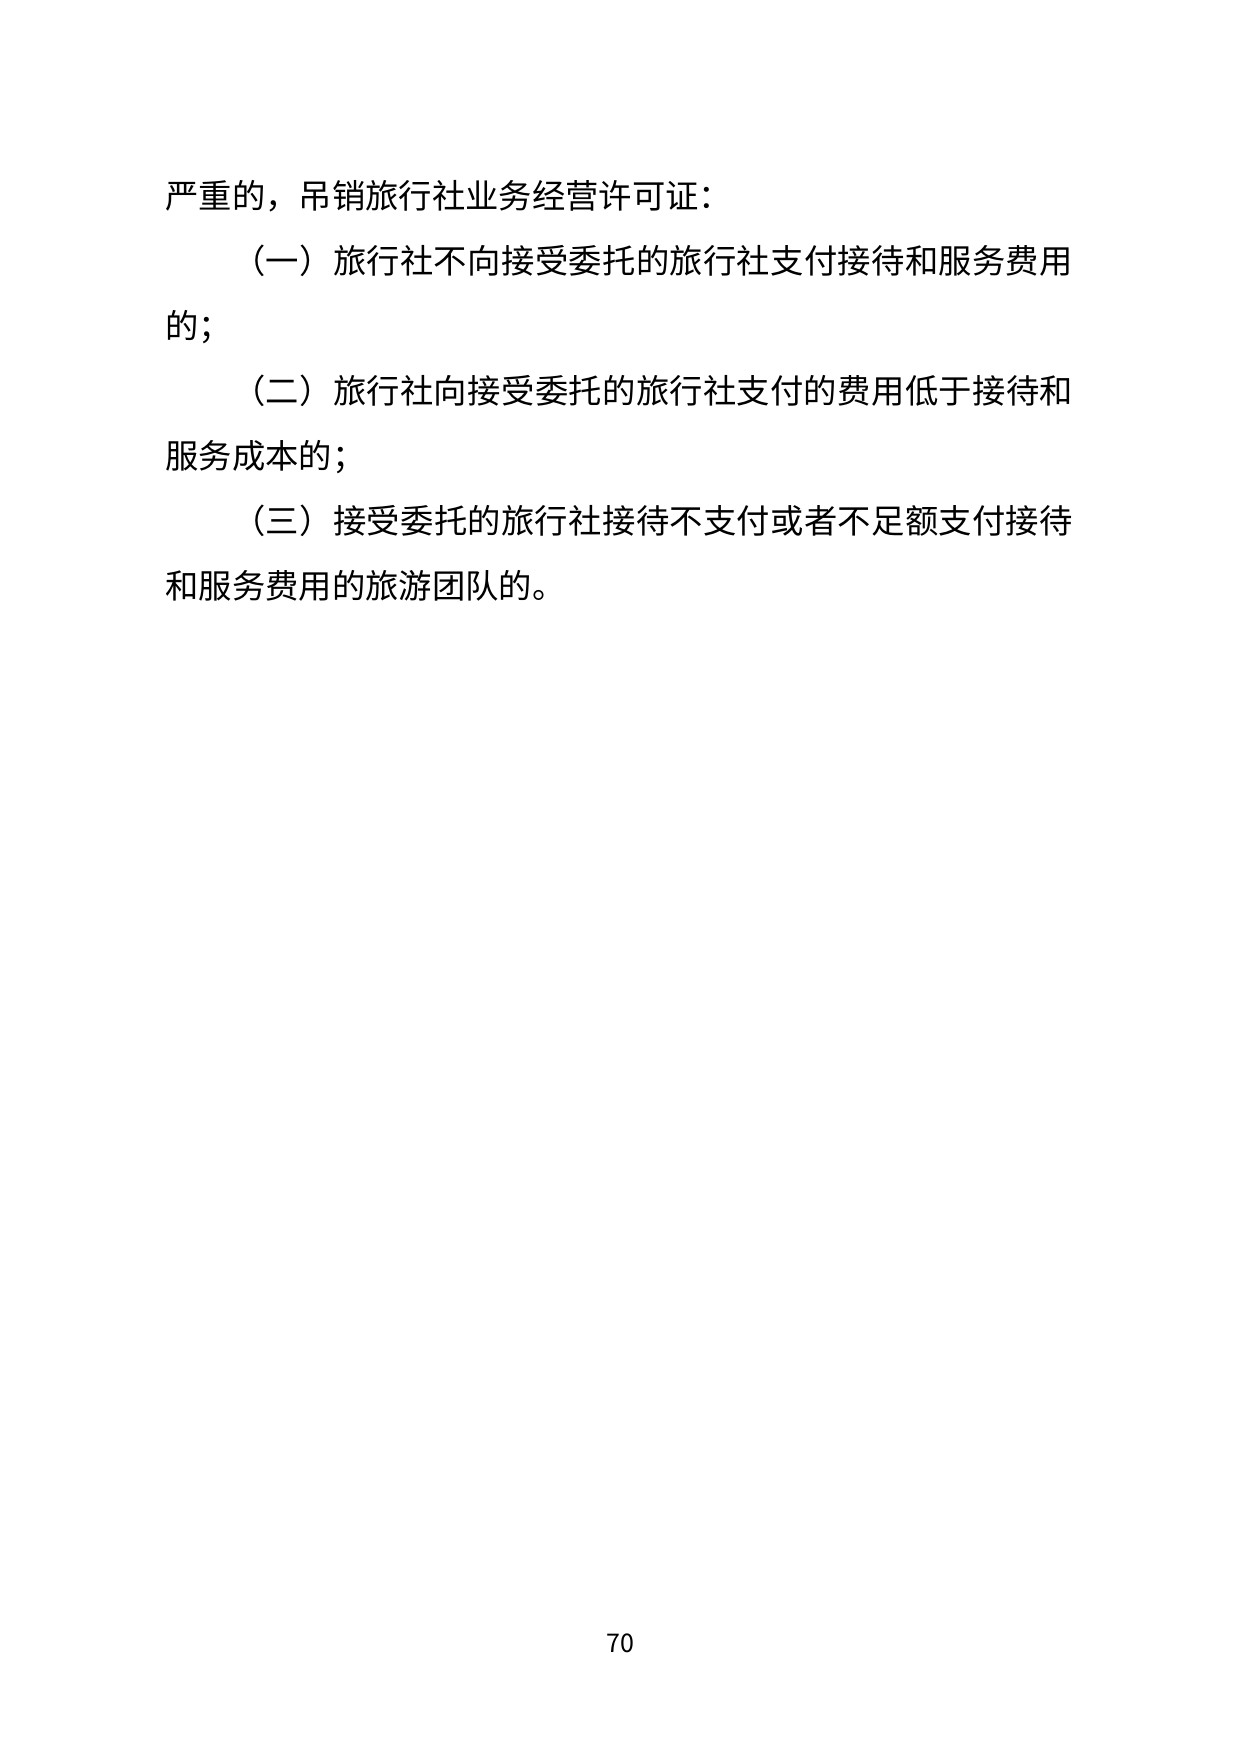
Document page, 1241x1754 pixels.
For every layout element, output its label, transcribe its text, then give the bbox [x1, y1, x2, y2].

text （一）旅行社不向接受委托的旅行社支付接待和服务费用的； [165, 227, 1075, 357]
text （三）接受委托的旅行社接待不支付或者不足额支付接待和服务费用的旅游团队的。 [165, 487, 1075, 617]
text （二）旅行社向接受委托的旅行社支付的费用低于接待和服务成本的； [165, 357, 1075, 487]
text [165, 162, 1075, 227]
